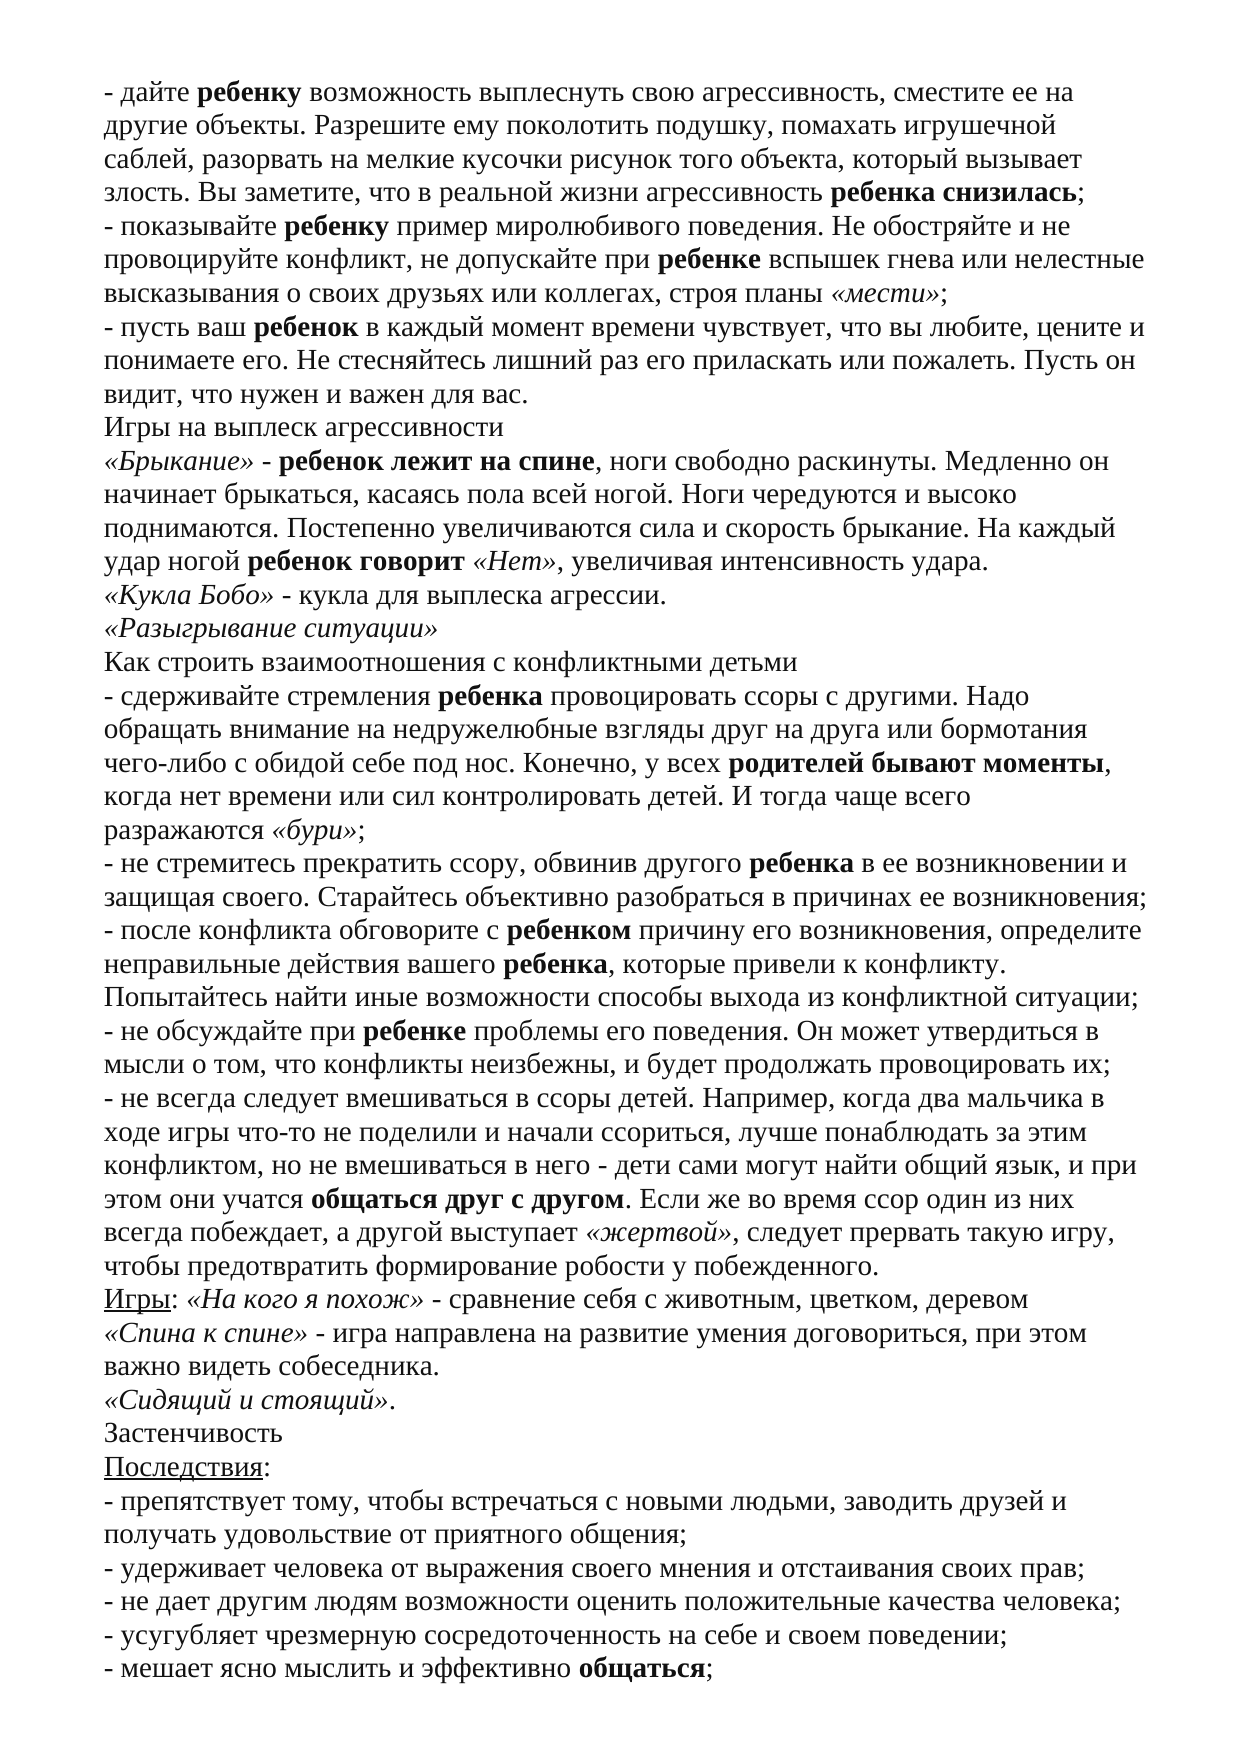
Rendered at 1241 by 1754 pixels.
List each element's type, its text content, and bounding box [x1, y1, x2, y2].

text Последствия: [103, 1449, 1152, 1483]
text «Кукла Бобо» - кукла для выплеска агрессии. [103, 577, 1152, 611]
text - мешает ясно мыслить и эффективно общаться; [103, 1650, 1152, 1684]
text - не дает другим людям возможности оценить положительные качества человека; [103, 1583, 1152, 1617]
text «Сидящий и стоящий». [103, 1382, 1152, 1416]
text - показывайте ребенку пример миролюбивого поведения. Не обостряйте и не провоцируйте конфликт, не допускайте при ребенке вспышек гнева или нелестные высказывания о своих друзьях или коллегах, строя планы «мести»; [103, 208, 1152, 309]
text Застенчивость [103, 1416, 1152, 1449]
text - сдерживайте стремления ребенка провоцировать ссоры с другими. Надо обращать внимание на недружелюбные взгляды друг на друга или бормотания чего-либо с обидой себе под нос. Конечно, у всех родителей бывают моменты, когда нет времени или сил контролировать детей. И тогда чаще всего разражаются «бури»; [103, 678, 1152, 845]
text - удерживает человека от выражения своего мнения и отстаивания своих прав; [103, 1550, 1152, 1583]
text Как строить взаимоотношения с конфликтными детьми [103, 644, 1152, 678]
text - пусть ваш ребенок в каждый момент времени чувствует, что вы любите, цените и понимаете его. Не стесняйтесь лишний раз его приласкать или пожалеть. Пусть он видит, что нужен и важен для вас. [103, 309, 1152, 409]
text - после конфликта обговорите с ребенком причину его возникновения, определите неправильные действия вашего ребенка, которые привели к конфликту. Попытайтесь найти иные возможности способы выхода из конфликтной ситуации; [103, 912, 1152, 1013]
text - не всегда следует вмешиваться в ссоры детей. Например, когда два мальчика в ходе игры что-то не поделили и начали ссориться, лучше понаблюдать за этим конфликтом, но не вмешиваться в него - дети сами могут найти общий язык, и при этом они учатся общаться друг с другом. Если же во время ссор один из них всегда побеждает, а другой выступает «жертвой», следует прервать такую игру, чтобы предотвратить формирование робости у побежденного. [103, 1080, 1152, 1281]
text - дайте ребенку возможность выплеснуть свою агрессивность, сместите ее на другие объекты. Разрешите ему поколотить подушку, помахать игрушечной саблей, разорвать на мелкие кусочки рисунок того объекта, который вызывает злость. Вы заметите, что в реальной жизни агрессивность ребенка снизилась; [103, 74, 1152, 208]
text - препятствует тому, чтобы встречаться с новыми людьми, заводить друзей и получать удовольствие от приятного общения; [103, 1483, 1152, 1550]
text - усугубляет чрезмерную сосредоточенность на себе и своем поведении; [103, 1617, 1152, 1650]
text Игры на выплеск агрессивности [103, 409, 1152, 443]
text «Брыкание» - ребенок лежит на спине, ноги свободно раскинуты. Медленно он начинает брыкаться, касаясь пола всей ногой. Ноги чередуются и высоко поднимаются. Постепенно увеличиваются сила и скорость брыкание. На каждый удар ногой ребенок говорит «Нет», увеличивая интенсивность удара. [103, 443, 1152, 577]
text «Спина к спине» - игра направлена на развитие умения договориться, при этом важно видеть собеседника. [103, 1315, 1152, 1382]
text Игры: «На кого я похож» - сравнение себя с животным, цветком, деревом [103, 1281, 1152, 1315]
text «Разыгрывание ситуации» [103, 611, 1152, 644]
text - не стремитесь прекратить ссору, обвинив другого ребенка в ее возникновении и защищая своего. Старайтесь объективно разобраться в причинах ее возникновения; [103, 845, 1152, 912]
text - не обсуждайте при ребенке проблемы его поведения. Он может утвердиться в мысли о том, что конфликты неизбежны, и будет продолжать провоцировать их; [103, 1013, 1152, 1080]
